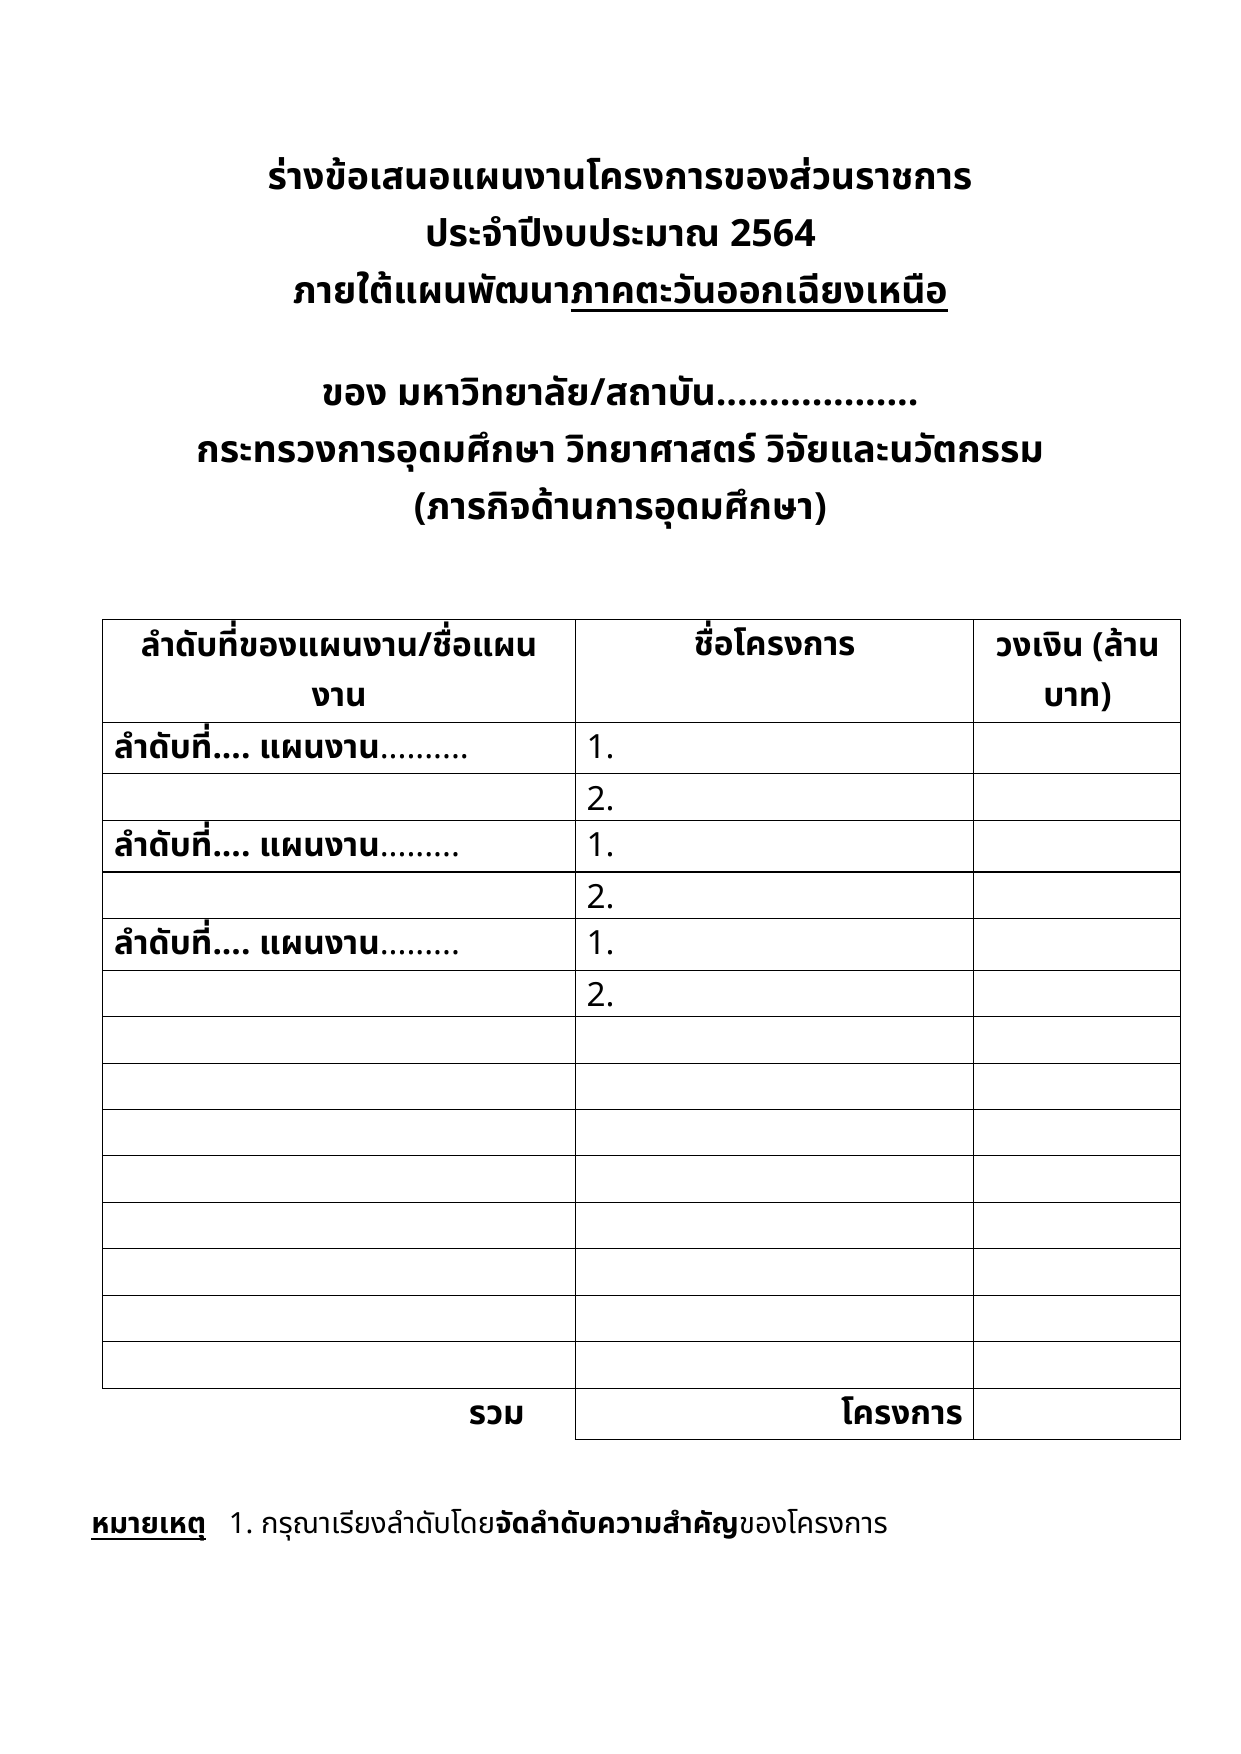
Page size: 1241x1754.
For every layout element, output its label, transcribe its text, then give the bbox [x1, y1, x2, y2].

table_cell [974, 1156, 1180, 1202]
table_cell [974, 1064, 1180, 1109]
table_cell 2. [576, 971, 973, 1016]
table_cell [974, 1389, 1180, 1439]
table_cell [974, 774, 1180, 820]
table_cell [103, 1156, 575, 1202]
table_cell [974, 919, 1180, 969]
table_cell [974, 1017, 1180, 1062]
table_cell รวม [103, 1389, 575, 1439]
table_cell 2. [576, 774, 973, 820]
table_cell [576, 1064, 973, 1109]
table_cell [576, 1017, 973, 1062]
table_cell [974, 1203, 1180, 1248]
text หมายเหตุ 1. กรุณาเรียงลำดับโดยจัดลำดับความสำคัญของโครงการ [91, 1503, 1090, 1547]
table_cell [576, 1110, 973, 1155]
table_cell [974, 971, 1180, 1016]
table_cell [576, 1296, 973, 1341]
table_cell [103, 774, 575, 820]
table_cell [974, 1342, 1180, 1388]
table_cell [103, 1110, 575, 1155]
table_cell [974, 1296, 1180, 1341]
table_cell ลำดับที่.... แผนงาน.......... [103, 723, 575, 773]
table_cell 1. [576, 821, 973, 871]
table_cell โครงการ [576, 1389, 973, 1439]
table_cell [576, 1203, 973, 1248]
table_cell 1. [576, 723, 973, 773]
table_cell [103, 971, 575, 1016]
table_cell [103, 1064, 575, 1109]
table_cell [103, 1203, 575, 1248]
table_cell [576, 1249, 973, 1295]
table_header ชื่อโครงการ [576, 620, 973, 722]
table_cell 2. [576, 873, 973, 918]
table_cell [576, 1156, 973, 1202]
table_cell ลำดับที่.... แผนงาน......... [103, 821, 575, 871]
text กระทรวงการอุดมศึกษา วิทยาศาสตร์ วิจัยและนวัตกรรม (ภารกิจด้านการอุดมศึกษา) [150, 423, 1090, 536]
table_cell [974, 1110, 1180, 1155]
table_cell 1. [576, 919, 973, 969]
table_cell [103, 873, 575, 918]
table_cell [974, 873, 1180, 918]
table_cell [974, 821, 1180, 871]
table_cell [974, 723, 1180, 773]
text ของ มหาวิทยาลัย/สถาบัน................... [150, 366, 1090, 423]
table_cell [103, 1017, 575, 1062]
table_header วงเงิน (ล้านบาท) [974, 620, 1180, 722]
table_cell [974, 1249, 1180, 1295]
table_cell [103, 1342, 575, 1388]
table_cell [103, 1296, 575, 1341]
table_cell [103, 1249, 575, 1295]
table_cell ลำดับที่.... แผนงาน......... [103, 919, 575, 969]
table_header ลำดับที่ของแผนงาน/ชื่อแผนงาน [103, 620, 575, 722]
table_cell [576, 1342, 973, 1388]
text ร่างข้อเสนอแผนงานโครงการของส่วนราชการ ประจำปีงบประมาณ 2564 ภายใต้แผนพัฒนาภาคตะวันออกเฉียงเหนือ [150, 150, 1090, 366]
